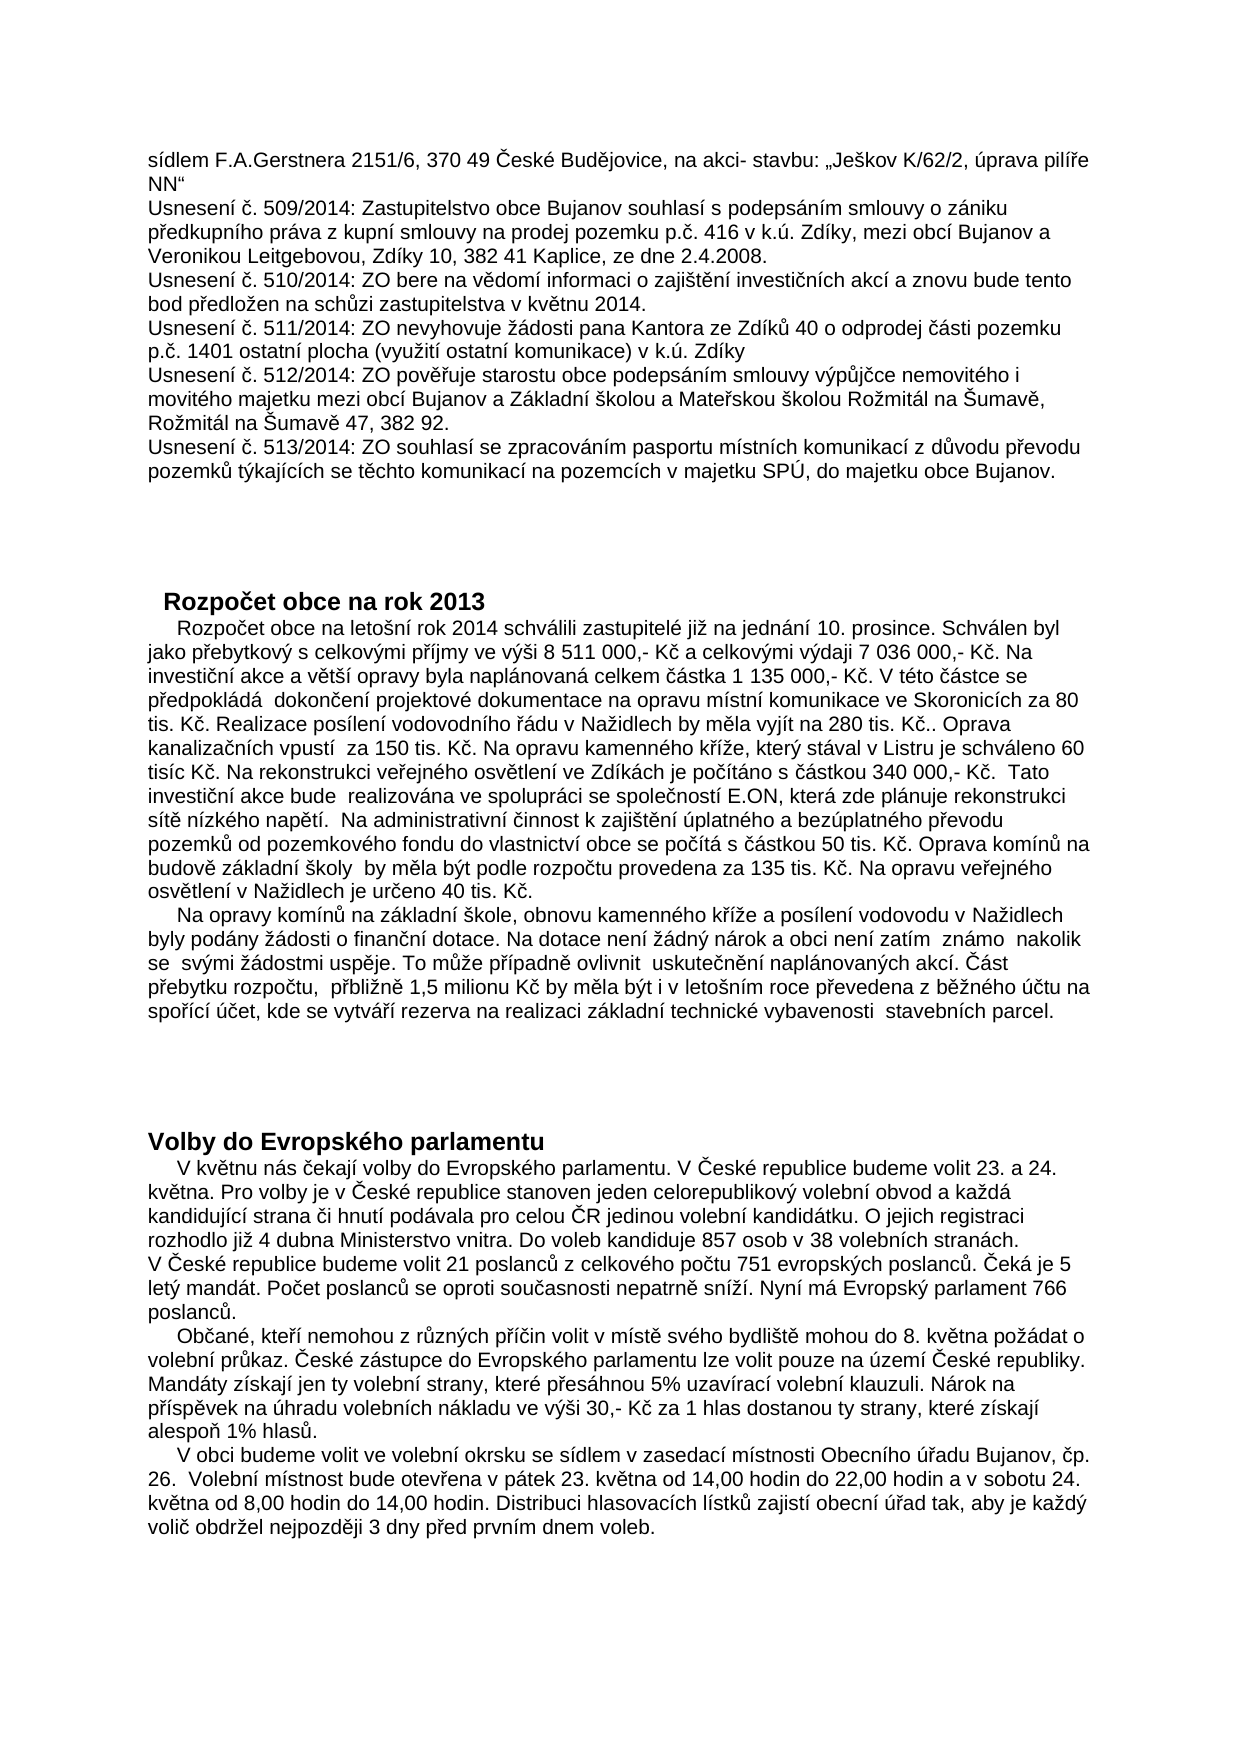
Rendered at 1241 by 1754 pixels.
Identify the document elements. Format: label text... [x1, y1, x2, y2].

text Volby do Evropského parlamentu [148, 1127, 1093, 1156]
text V obci budeme volit ve volební okrsku se sídlem v zasedací místnosti Obecního úřadu Bujanov, čp. 26. Volební místnost bude otevřena v pátek 23. května od 14,00 hodin do 22,00 hodin a v sobotu 24. května od 8,00 hodin do 14,00 hodin. Distribuci hlasovacích lístků zajistí obecní úřad tak, aby je každý volič obdržel nejpozději 3 dny před prvním dnem voleb. [148, 1443, 1093, 1539]
text Občané, kteří nemohou z různých příčin volit v místě svého bydliště mohou do 8. května požádat o volební průkaz. České zástupce do Evropského parlamentu lze volit pouze na území České republiky. [148, 1323, 1093, 1371]
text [148, 148, 1093, 196]
text Usnesení č. 510/2014: ZO bere na vědomí informaci o zajištění investičních akcí a znovu bude tento bod předložen na schůzi zastupitelstva v květnu 2014. [148, 267, 1093, 315]
text Usnesení č. 513/2014: ZO souhlasí se zpracováním pasportu místních komunikací z důvodu převodu pozemků týkajících se těchto komunikací na pozemcích v majetku SPÚ, do majetku obce Bujanov. [148, 435, 1093, 483]
text Usnesení č. 511/2014: ZO nevyhovuje žádosti pana Kantora ze Zdíků 40 o odprodej části pozemku p.č. 1401 ostatní plocha (využití ostatní komunikace) v k.ú. Zdíky [148, 315, 1093, 363]
text Rozpočet obce na rok 2013 [148, 587, 1093, 616]
text Usnesení č. 509/2014: Zastupitelstvo obce Bujanov souhlasí s podepsáním smlouvy o zániku předkupního práva z kupní smlouvy na prodej pozemku p.č. 416 v k.ú. Zdíky, mezi obcí Bujanov a Veronikou Leitgebovou, Zdíky 10, 382 41 Kaplice, ze dne 2.4.2008. [148, 196, 1093, 267]
text Rozpočet obce na letošní rok 2014 schválili zastupitelé již na jednání 10. prosince. Schválen byl jako přebytkový s celkovými příjmy ve výši 8 511 000,- Kč a celkovými výdaji 7 036 000,- Kč. Na investiční akce a větší opravy byla naplánovaná celkem částka 1 135 000,- Kč. V této částce se předpokládá dokončení projektové dokumentace na opravu místní komunikace ve Skoronicích za 80 tis. Kč. Realizace posílení vodovodního řádu v Nažidlech by měla vyjít na 280 tis. Kč.. Oprava kanalizačních vpustí za 150 tis. Kč. Na opravu kamenného kříže, který stával v Listru je schváleno 60 tisíc Kč. Na rekonstrukci veřejného osvětlení ve Zdíkách je počítáno s částkou 340 000,- Kč. Tato investiční akce bude realizována ve spolupráci se společností E.ON, která zde plánuje rekonstrukci sítě nízkého napětí. Na administrativní činnost k zajištění úplatného a bezúplatného převodu pozemků od pozemkového fondu do vlastnictví obce se počítá s částkou 50 tis. Kč. Oprava komínů na budově základní školy by měla být podle rozpočtu provedena za 135 tis. Kč. Na opravu veřejného osvětlení v Nažidlech je určeno 40 tis. Kč. [148, 616, 1093, 903]
text Na opravy komínů na základní škole, obnovu kamenného kříže a posílení vodovodu v Nažidlech byly podány žádosti o finanční dotace. Na dotace není žádný nárok a obci není zatím známo nakolik se svými žádostmi uspěje. To může případně ovlivnit uskutečnění naplánovaných akcí. Část přebytku rozpočtu, přbližně 1,5 milionu Kč by měla být i v letošním roce převedena z běžného účtu na spořící účet, kde se vytváří rezerva na realizaci základní technické vybavenosti stavebních parcel. [148, 903, 1093, 1023]
text V květnu nás čekají volby do Evropského parlamentu. V České republice budeme volit 23. a 24. května. Pro volby je v České republice stanoven jeden celorepublikový volební obvod a každá kandidující strana či hnutí podávala pro celou ČR jedinou volební kandidátku. O jejich registraci rozhodlo již 4 dubna Ministerstvo vnitra. Do voleb kandiduje 857 osob v 38 volebních stranách. V České republice budeme volit 21 poslanců z celkového počtu 751 evropských poslanců. Čeká je 5 letý mandát. Počet poslanců se oproti současnosti nepatrně sníží. Nyní má Evropský parlament 766 poslanců. [148, 1156, 1093, 1323]
text Usnesení č. 512/2014: ZO pověřuje starostu obce podepsáním smlouvy výpůjčce nemovitého i movitého majetku mezi obcí Bujanov a Základní školou a Mateřskou školou Rožmitál na Šumavě, Rožmitál na Šumavě 47, 382 92. [148, 363, 1093, 435]
text Mandáty získají jen ty volební strany, které přesáhnou 5% uzavírací volební klauzuli. Nárok na příspěvek na úhradu volebních nákladu ve výši 30,- Kč za 1 hlas dostanou ty strany, které získají alespoň 1% hlasů. [148, 1371, 1093, 1443]
